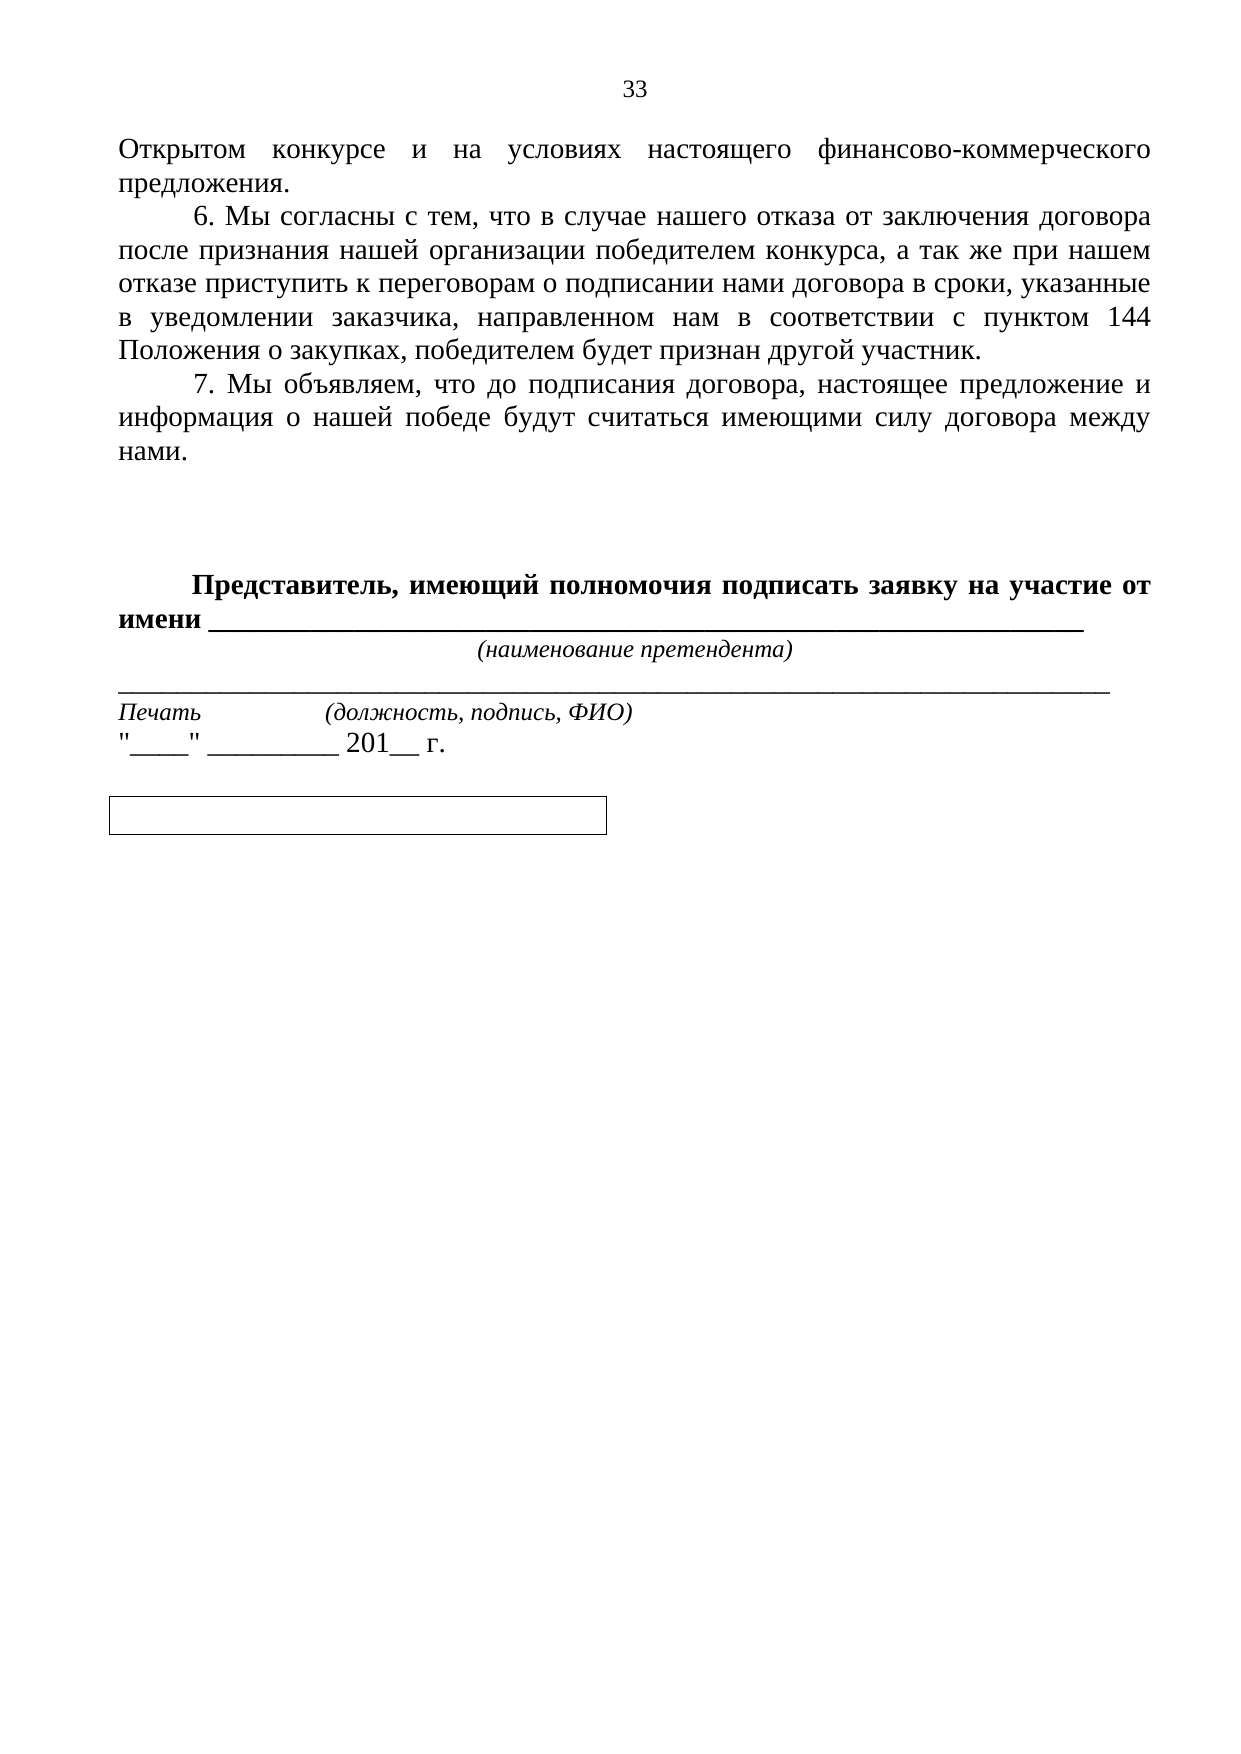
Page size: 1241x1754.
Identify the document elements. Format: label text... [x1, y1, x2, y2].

text 7. Мы объявляем, что до подписания договора, настоящее предложение и информация о нашей победе будут считаться имеющими силу договора между нами. [118, 366, 1152, 467]
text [118, 131, 1152, 198]
text (наименование претендента) [118, 634, 1152, 663]
text "____" _________ 201__ г. [118, 725, 1152, 759]
text 6. Мы согласны с тем, что в случае нашего отказа от заключения договора после признания нашей организации победителем конкурса, а так же при нашем отказе приступить к переговорам о подписании нами договора в сроки, указанные в уведомлении заказчика, направленном нам в соответствии с пунктом 144 Положения о закупках, победителем будет признан другой участник. [118, 198, 1152, 366]
text ____________________________________________________________________ [118, 663, 1152, 697]
subtitle Представитель, имеющий полномочия подписать заявку на участие от имени ____________________________________________________________ [118, 567, 1152, 634]
text Печать (должность, подпись, ФИО) [118, 697, 1152, 725]
